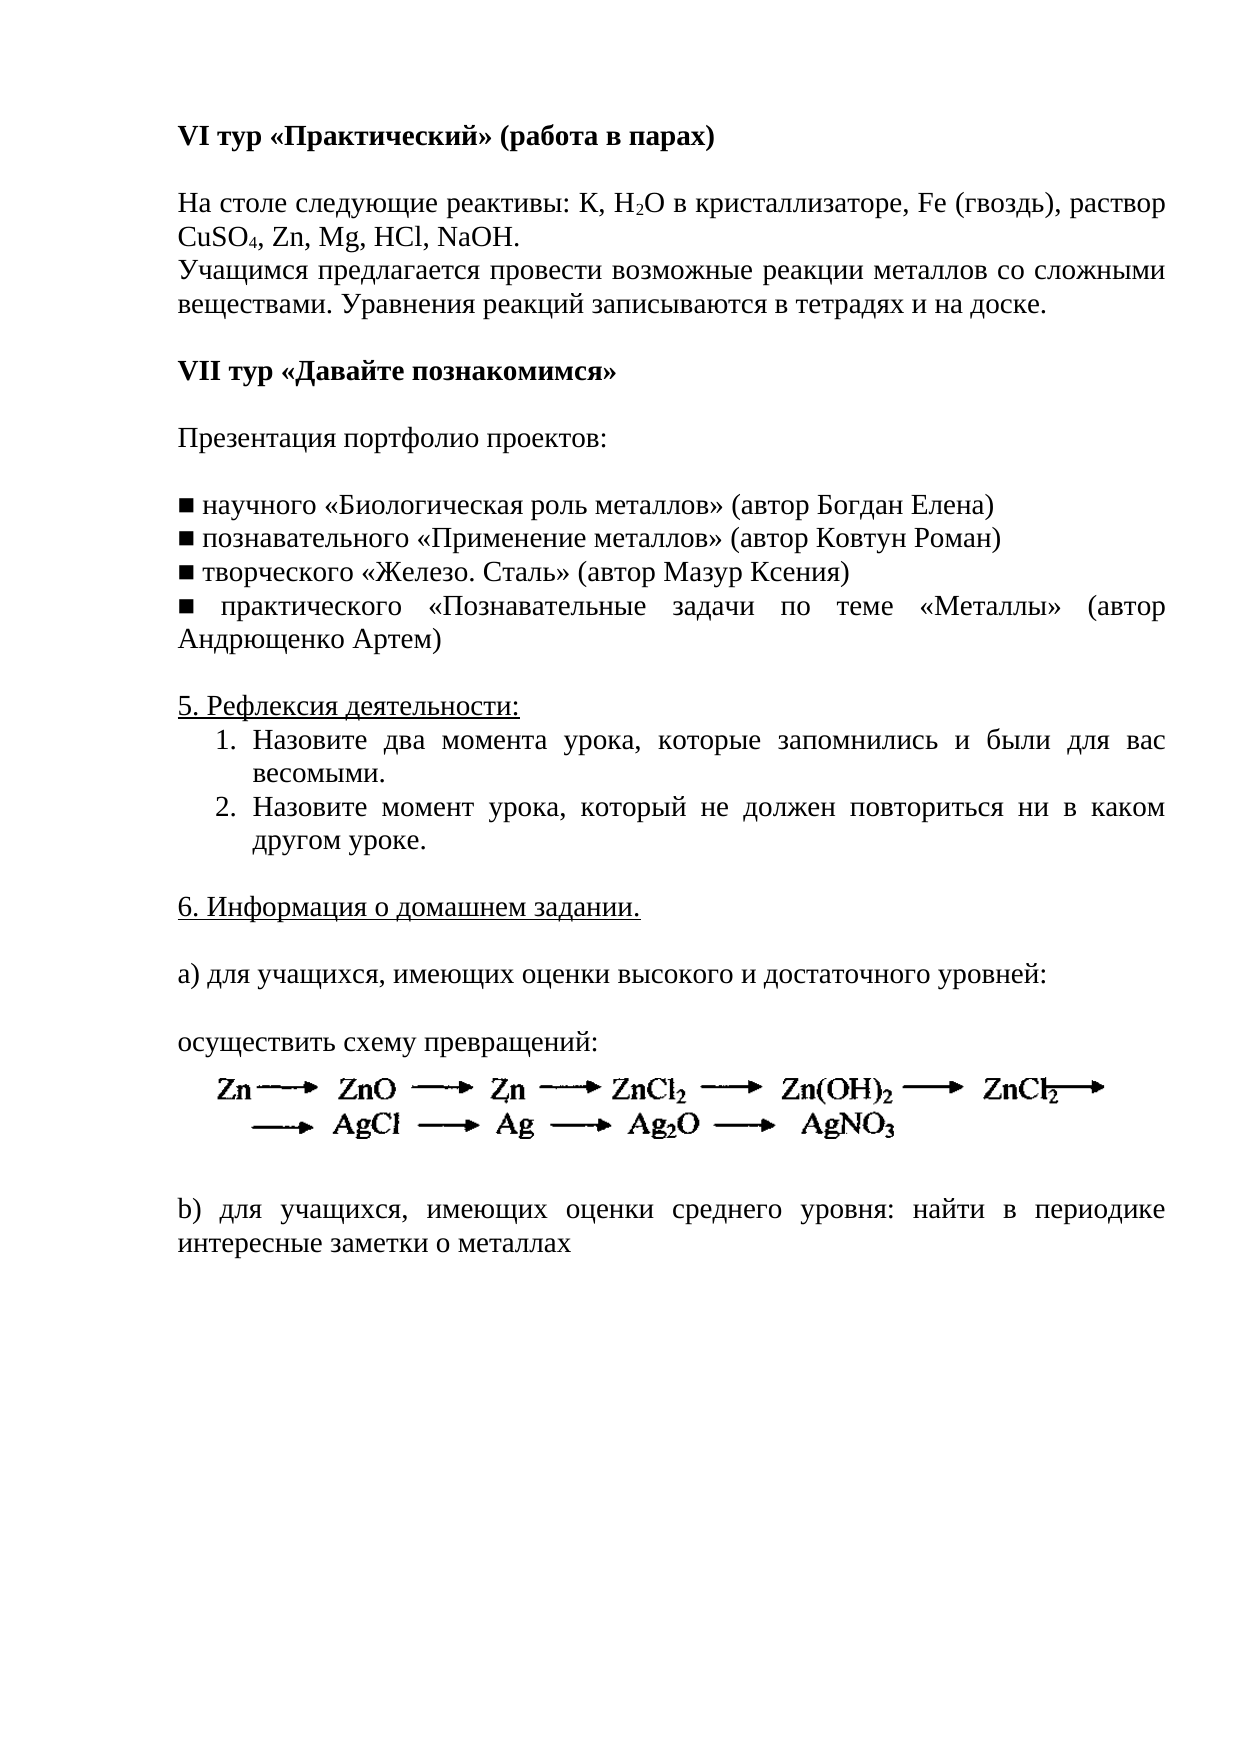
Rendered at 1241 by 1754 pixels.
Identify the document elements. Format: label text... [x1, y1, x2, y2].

text 5. Рефлексия деятельности: [177, 688, 1167, 722]
text VII тур «Давайте познакомимся» [177, 353, 1167, 386]
text Учащимся предлагается провести возможные реакции металлов со сложными веществами. Уравнения реакций записываются в тетрадях и на доске. [177, 252, 1167, 319]
picture [210, 1076, 1105, 1138]
text ■ познавательного «Применение металлов» (автор Ковтун Роман) [177, 521, 1167, 554]
text VI тур «Практический» (работа в парах) [177, 118, 1167, 152]
list Назовите два момента урока, которые запомнились и были для вас весомыми. [215, 722, 1167, 789]
list Назовите момент урока, который не должен повториться ни в каком другом уроке. [215, 789, 1167, 856]
text Презентация портфолио проектов: [177, 420, 1167, 453]
text На столе следующие реактивы: К, Н2O в кристаллизаторе, Fe (гвоздь), раствор СuЅО4, Zn, Мg, НСl, NаОН. [177, 185, 1167, 252]
text ■ практического «Познавательные задачи по теме «Металлы» (автор Андрющенко Артем) [177, 588, 1167, 655]
text а) для учащихся, имеющих оценки высокого и достаточного уровней: [177, 957, 1167, 990]
text 6. Информация о домашнем задании. [177, 889, 1167, 923]
text ■ научного «Биологическая роль металлов» (автор Богдан Елена) [177, 487, 1167, 521]
text b) для учащихся, имеющих оценки среднего уровня: найти в периодике интересные заметки о металлах [177, 1191, 1167, 1258]
text ■ творческого «Железо. Сталь» (автор Мазур Ксения) [177, 554, 1167, 588]
text осуществить схему превращений: [177, 1024, 1167, 1057]
